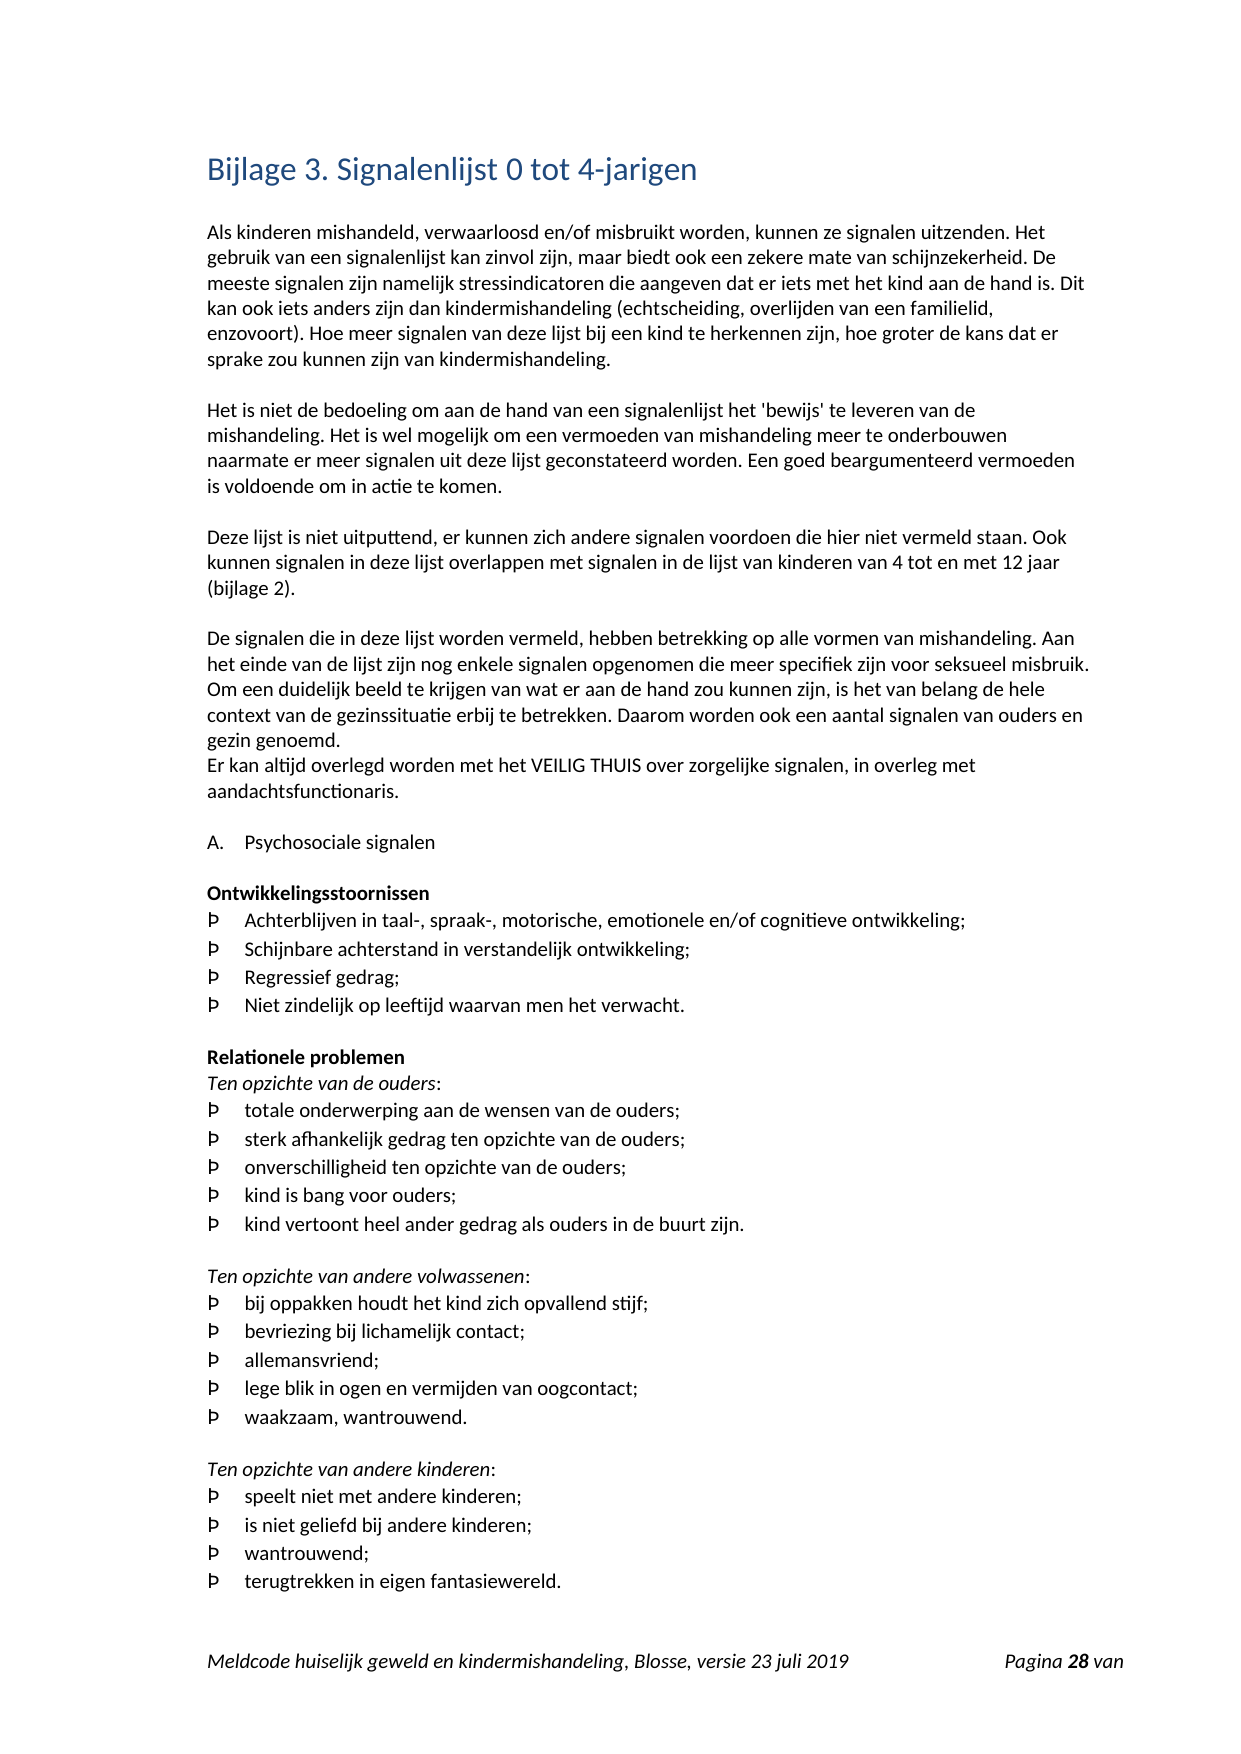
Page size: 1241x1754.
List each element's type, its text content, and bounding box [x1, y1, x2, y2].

list waakzaam, wantrouwend. [207, 1402, 1092, 1430]
list Regressief gedrag; [207, 962, 1092, 991]
list wantrouwend; [207, 1538, 1092, 1567]
list Psychosociale signalen [207, 829, 1092, 854]
text Relationele problemen [207, 1044, 1092, 1070]
text Deze lijst is niet uitputtend, er kunnen zich andere signalen voordoen die hier niet vermeld staan. Ook kunnen signalen in deze lijst overlappen met signalen in de lijst van kinderen van 4 tot en met 12 jaar (bijlage 2). [207, 524, 1092, 600]
list Schijnbare achterstand in verstandelijk ontwikkeling; [207, 934, 1092, 962]
list kind vertoont heel ander gedrag als ouders in de buurt zijn. [207, 1209, 1092, 1237]
list totale onderwerping aan de wensen van de ouders; [207, 1095, 1092, 1124]
list Niet zindelijk op leeftijd waarvan men het verwacht. [207, 991, 1092, 1019]
list speelt niet met andere kinderen; [207, 1481, 1092, 1510]
text Het is niet de bedoeling om aan de hand van een signalenlijst het 'bewijs' te leveren van de mishandeling. Het is wel mogelijk om een vermoeden van mishandeling meer te onderbouwen naarmate er meer signalen uit deze lijst geconstateerd worden. Een goed beargumenteerd vermoeden is voldoende om in actie te komen. [207, 397, 1092, 498]
text De signalen die in deze lijst worden vermeld, hebben betrekking op alle vormen van mishandeling. Aan het einde van de lijst zijn nog enkele signalen opgenomen die meer specifiek zijn voor seksueel misbruik. Om een duidelijk beeld te krijgen van wat er aan de hand zou kunnen zijn, is het van belang de hele context van de gezinssituatie erbij te betrekken. Daarom worden ook een aantal signalen van ouders en gezin genoemd. [207, 626, 1092, 753]
text Ten opzichte van andere kinderen: [207, 1456, 1092, 1481]
text Ten opzichte van de ouders: [207, 1070, 1092, 1095]
list sterk afhankelijk gedrag ten opzichte van de ouders; [207, 1124, 1092, 1152]
list allemansvriend; [207, 1345, 1092, 1373]
text Ontwikkelingsstoornissen [207, 880, 1092, 905]
list Achterblijven in taal-, spraak-, motorische, emotionele en/of cognitieve ontwikkeling; [207, 905, 1092, 934]
list lege blik in ogen en vermijden van oogcontact; [207, 1373, 1092, 1402]
subtitle Bijlage 3. Signalenlijst 0 tot 4-jarigen [207, 148, 1092, 188]
list onverschilligheid ten opzichte van de ouders; [207, 1152, 1092, 1181]
list terugtrekken in eigen fantasiewereld. [207, 1567, 1092, 1595]
list kind is bang voor ouders; [207, 1181, 1092, 1209]
text Er kan altijd overlegd worden met het VEILIG THUIS over zorgelijke signalen, in overleg met aandachtsfunctionaris. [207, 753, 1092, 803]
text Ten opzichte van andere volwassenen: [207, 1263, 1092, 1288]
list bevriezing bij lichamelijk contact; [207, 1317, 1092, 1345]
list bij oppakken houdt het kind zich opvallend stijf; [207, 1288, 1092, 1317]
text Als kinderen mishandeld, verwaarloosd en/of misbruikt worden, kunnen ze signalen uitzenden. Het gebruik van een signalenlijst kan zinvol zijn, maar biedt ook een zekere mate van schijnzekerheid. De meeste signalen zijn namelijk stressindicatoren die aangeven dat er iets met het kind aan de hand is. Dit kan ook iets anders zijn dan kindermishandeling (echtscheiding, overlijden van een familielid, enzovoort). Hoe meer signalen van deze lijst bij een kind te herkennen zijn, hoe groter de kans dat er sprake zou kunnen zijn van kindermishandeling. [207, 219, 1092, 371]
list is niet geliefd bij andere kinderen; [207, 1510, 1092, 1538]
